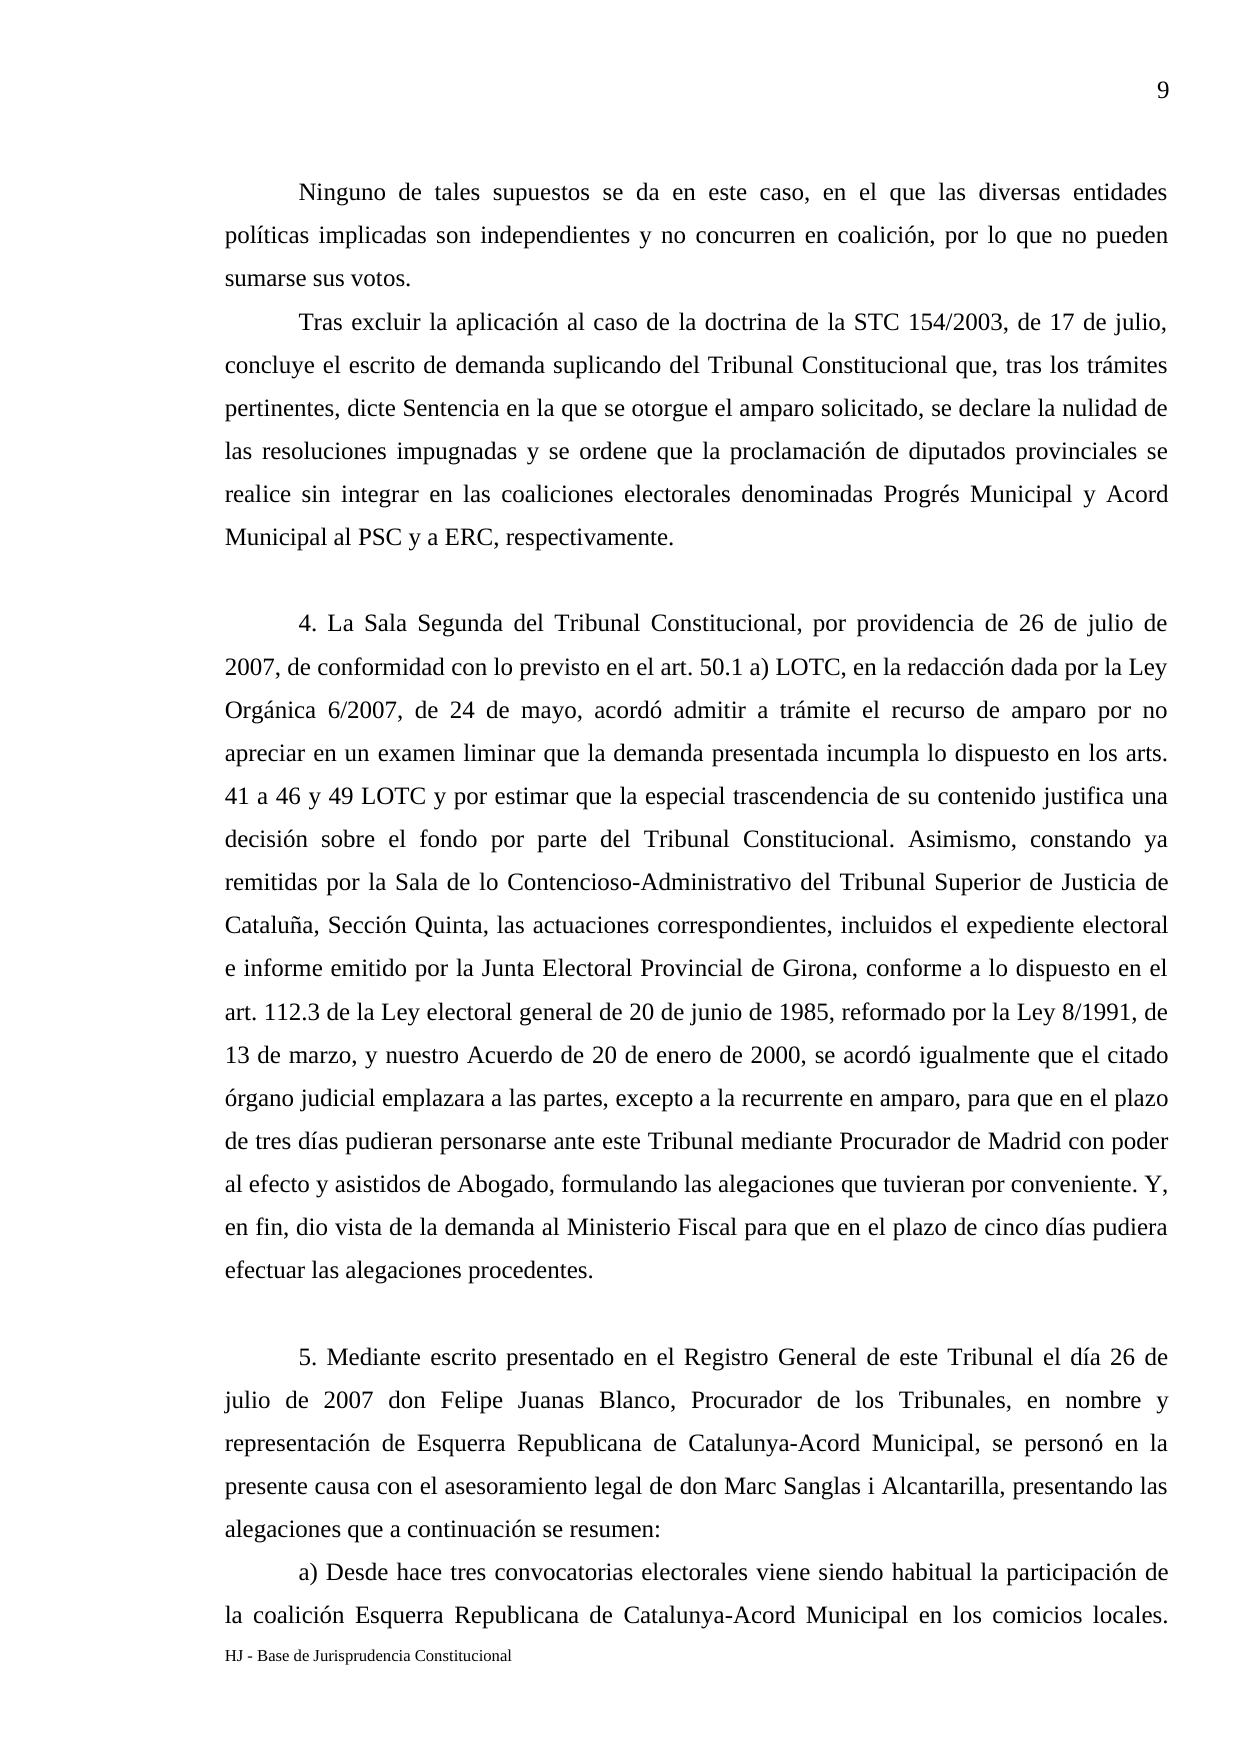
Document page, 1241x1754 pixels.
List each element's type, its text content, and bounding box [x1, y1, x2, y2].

text 5. Mediante escrito presentado en el Registro General de este Tribunal el día 26 de julio de 2007 don Felipe Juanas Blanco, Procurador de los Tribunales, en nombre y representación de Esquerra Republicana de Catalunya-Acord Municipal, se personó en la presente causa con el asesoramiento legal de don Marc Sanglas i Alcantarilla, presentando las alegaciones que a continuación se resumen: [224, 1342, 1169, 1543]
text 4. La Sala Segunda del Tribunal Constitucional, por providencia de 26 de julio de 2007, de conformidad con lo previsto en el art. 50.1 a) LOTC, en la redacción dada por la Ley Orgánica 6/2007, de 24 de mayo, acordó admitir a trámite el recurso de amparo por no apreciar en un examen liminar que la demanda presentada incumpla lo dispuesto en los arts. 41 a 46 y 49 LOTC y por estimar que la especial trascendencia de su contenido justifica una decisión sobre el fondo por parte del Tribunal Constitucional. Asimismo, constando ya remitidas por la Sala de lo Contencioso-Administrativo del Tribunal Superior de Justicia de Cataluña, Sección Quinta, las actuaciones correspondientes, incluidos el expediente electoral e informe emitido por la Junta Electoral Provincial de Girona, conforme a lo dispuesto en el art. 112.3 de la Ley electoral general de 20 de junio de 1985, reformado por la Ley 8/1991, de 13 de marzo, y nuestro Acuerdo de 20 de enero de 2000, se acordó igualmente que el citado órgano judicial emplazara a las partes, excepto a la recurrente en amparo, para que en el plazo de tres días pudieran personarse ante este Tribunal mediante Procurador de Madrid con poder al efecto y asistidos de Abogado, formulando las alegaciones que tuvieran por conveniente. Y, en fin, dio vista de la demanda al Ministerio Fiscal para que en el plazo de cinco días pudiera efectuar las alegaciones procedentes. [224, 608, 1169, 1284]
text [224, 1557, 1169, 1629]
text Tras excluir la aplicación al caso de la doctrina de la STC 154/2003, de 17 de julio, concluye el escrito de demanda suplicando del Tribunal Constitucional que, tras los trámites pertinentes, dicte Sentencia en la que se otorgue el amparo solicitado, se declare la nulidad de las resoluciones impugnadas y se ordene que la proclamación de diputados provinciales se realice sin integrar en las coaliciones electorales denominadas Progrés Municipal y Acord Municipal al PSC y a ERC, respectivamente. [224, 307, 1169, 551]
text Ninguno de tales supuestos se da en este caso, en el que las diversas entidades políticas implicadas son independientes y no concurren en coalición, por lo que no pueden sumarse sus votos. [224, 177, 1169, 292]
